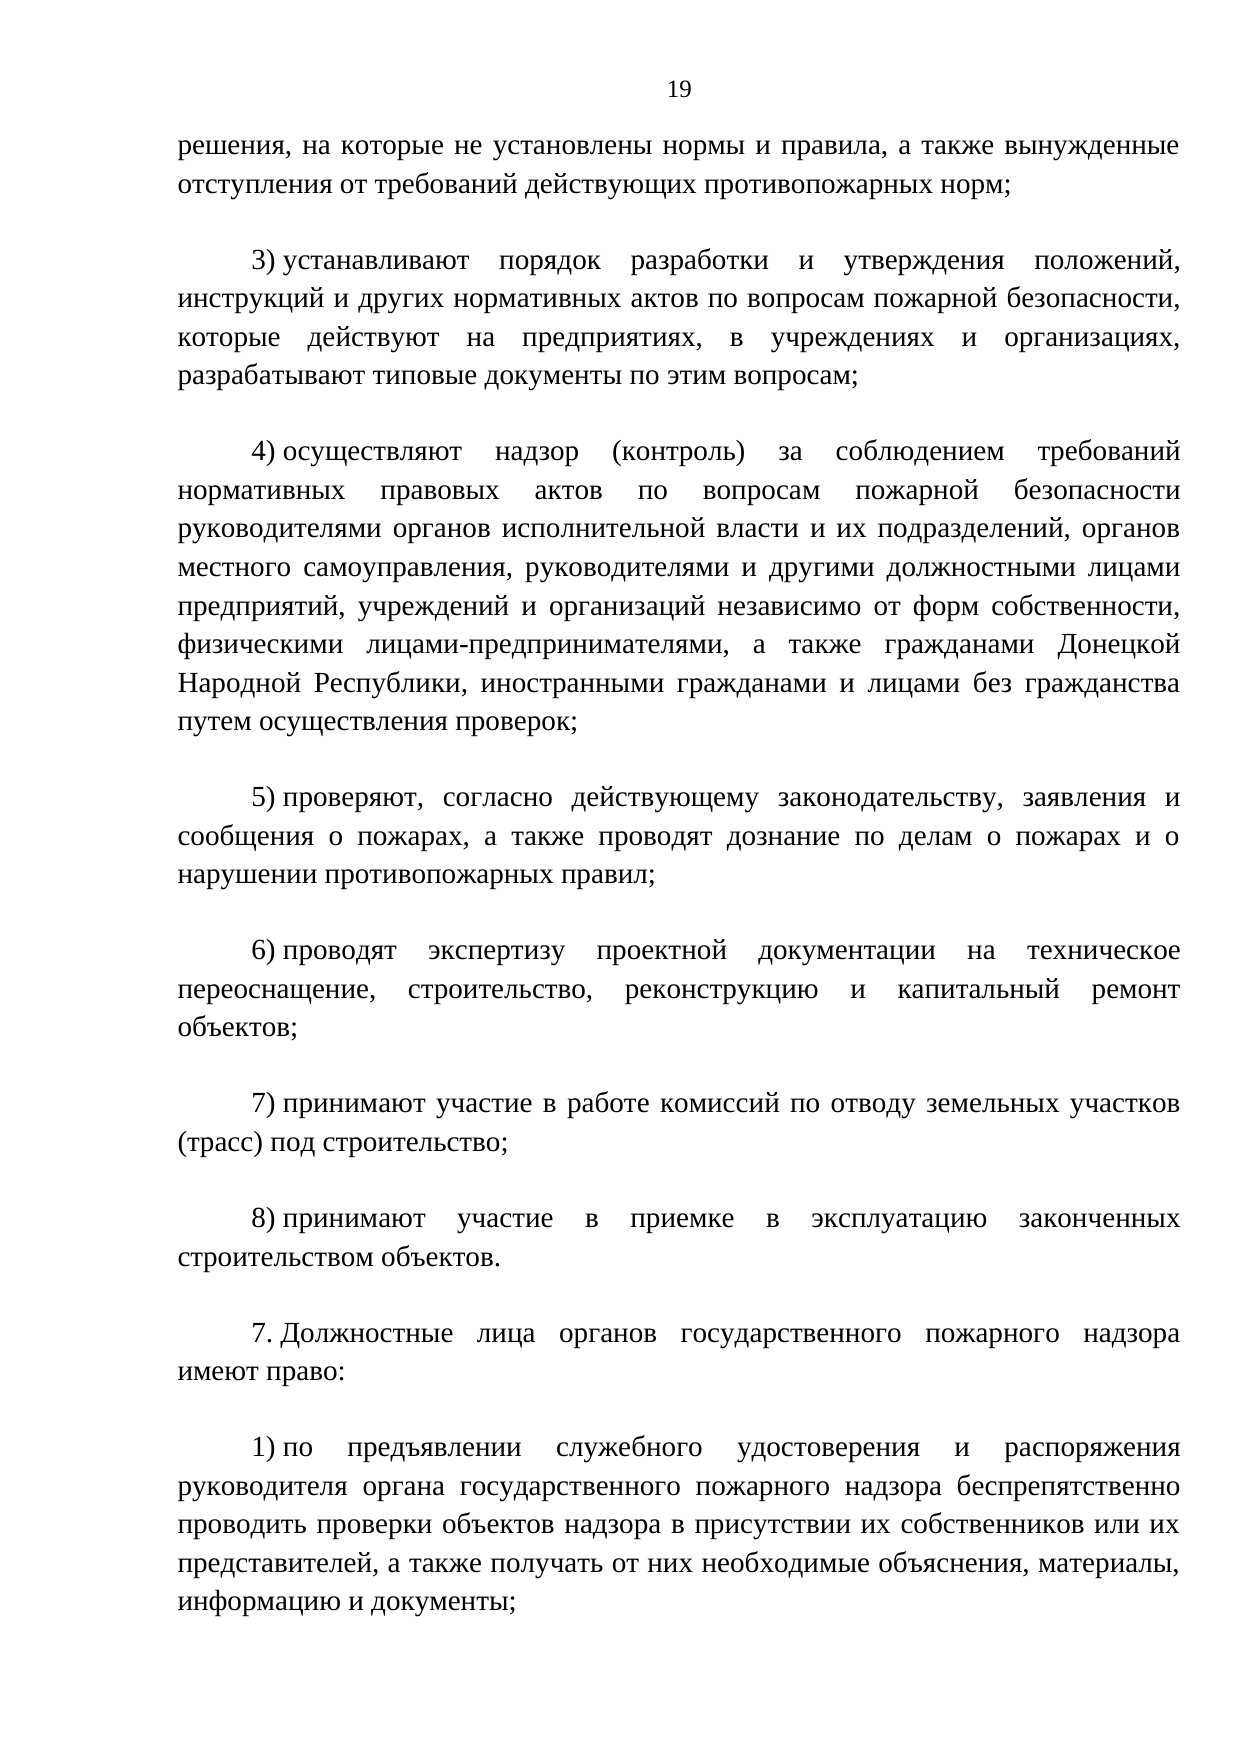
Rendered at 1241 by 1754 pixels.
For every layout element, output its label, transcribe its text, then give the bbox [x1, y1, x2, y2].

text 7) принимают участие в работе комиссий по отводу земельных участков (трасс) под строительство; [177, 1086, 1181, 1158]
text 3) устанавливают порядок разработки и утверждения положений, инструкций и других нормативных актов по вопросам пожарной безопасности, которые действуют на предприятиях, в учреждениях и организациях, разрабатывают типовые документы по этим вопросам; [177, 242, 1181, 391]
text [177, 127, 1181, 199]
text 4) осуществляют надзор (контроль) за соблюдением требований нормативных правовых актов по вопросам пожарной безопасности руководителями органов исполнительной власти и их подразделений, органов местного самоуправления, руководителями и другими должностными лицами предприятий, учреждений и организаций независимо от форм собственности, физическими лицами-предпринимателями, а также гражданами Донецкой Народной Республики, иностранными гражданами и лицами без гражданства путем осуществления проверок; [177, 433, 1181, 737]
text 6) проводят экспертизу проектной документации на техническое переоснащение, строительство, реконструкцию и капитальный ремонт объектов; [177, 932, 1181, 1043]
text 7. Должностные лица органов государственного пожарного надзора имеют право: [177, 1315, 1181, 1387]
text 8) принимают участие в приемке в эксплуатацию законченных строительством объектов. [177, 1200, 1181, 1272]
text 5) проверяют, согласно действующему законодательству, заявления и сообщения о пожарах, а также проводят дознание по делам о пожарах и о нарушении противопожарных правил; [177, 779, 1181, 890]
text 1) по предъявлении служебного удостоверения и распоряжения руководителя органа государственного пожарного надзора беспрепятственно проводить проверки объектов надзора в присутствии их собственников или их представителей, а также получать от них необходимые объяснения, материалы, информацию и документы; [177, 1429, 1181, 1617]
